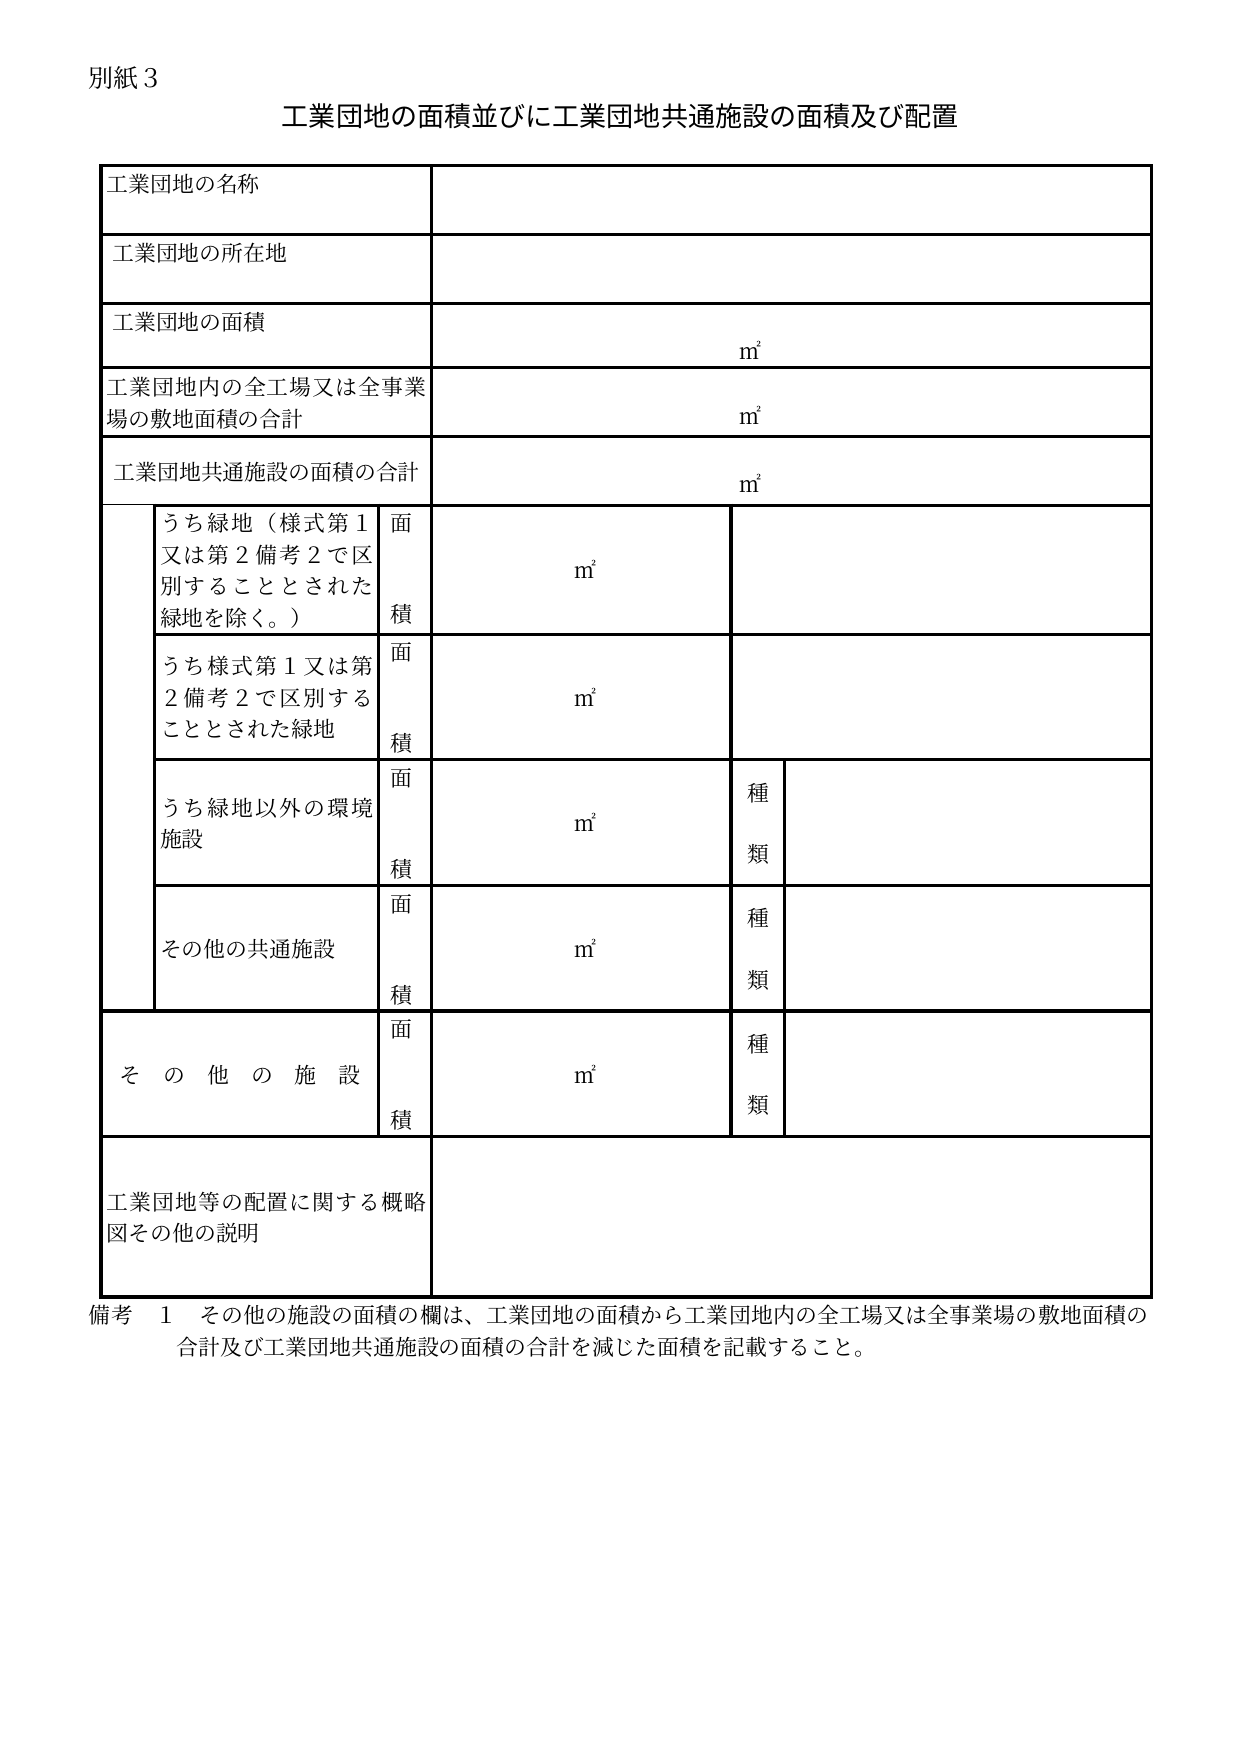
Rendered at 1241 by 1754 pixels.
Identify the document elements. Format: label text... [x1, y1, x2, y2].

table_cell 種 類 [733, 761, 783, 884]
table_cell その他の共通施設 [156, 887, 377, 1009]
table_cell ㎡ [433, 636, 729, 758]
text 別紙３ [89, 59, 1152, 95]
table_header [433, 167, 1150, 233]
table_cell うち緑地（様式第１又は第２備考２で区別することとされた緑地を除く。） [156, 507, 377, 632]
table_cell 面 積 [380, 761, 430, 884]
table_cell 工業団地の所在地 [103, 236, 430, 302]
table_header 工業団地の名称 [103, 167, 430, 233]
table_cell うち緑地以外の環境施設 [156, 761, 377, 884]
table_cell 種 類 [733, 1013, 783, 1135]
table_cell 面 積 [380, 887, 430, 1009]
table_cell ㎡ [433, 761, 729, 884]
table_cell 工業団地の面積 [103, 305, 430, 366]
table_cell 面 積 [380, 636, 430, 758]
table_cell ㎡ [433, 438, 1150, 503]
table_cell 種 類 [733, 887, 783, 1009]
text 工業団地の面積並びに工業団地共通施設の面積及び配置 [89, 95, 1152, 134]
table_cell ㎡ [433, 305, 1150, 366]
table_cell 工業団地共通施設の面積の合計 [103, 438, 430, 503]
text 備考 １ その他の施設の面積の欄は、工業団地の面積から工業団地内の全工場又は全事業場の敷地面積の合計及び工業団地共通施設の面積の合計を減じた面積を記載すること。 [89, 1298, 1152, 1361]
table_cell [733, 507, 1150, 632]
table_cell [103, 505, 153, 1009]
table_cell ㎡ [433, 887, 729, 1009]
table_cell ㎡ [433, 507, 729, 632]
table_cell [786, 761, 1150, 884]
table_cell 面 積 [380, 1013, 430, 1135]
table_cell ㎡ [433, 1013, 729, 1135]
table_cell [786, 887, 1150, 1009]
table_cell 工業団地等の配置に関する概略図その他の説明 [103, 1138, 430, 1295]
table_cell [433, 1138, 1150, 1295]
table_cell 工業団地内の全工場又は全事業場の敷地面積の合計 [103, 369, 430, 435]
table_cell うち様式第１又は第２備考２で区別することとされた緑地 [156, 636, 377, 758]
table_cell 面 積 [380, 507, 430, 632]
table_cell [786, 1013, 1150, 1135]
table_cell [733, 636, 1150, 758]
table_cell [433, 236, 1150, 302]
table_cell そ の 他 の 施 設 [103, 1013, 377, 1135]
table_cell ㎡ [433, 369, 1150, 435]
